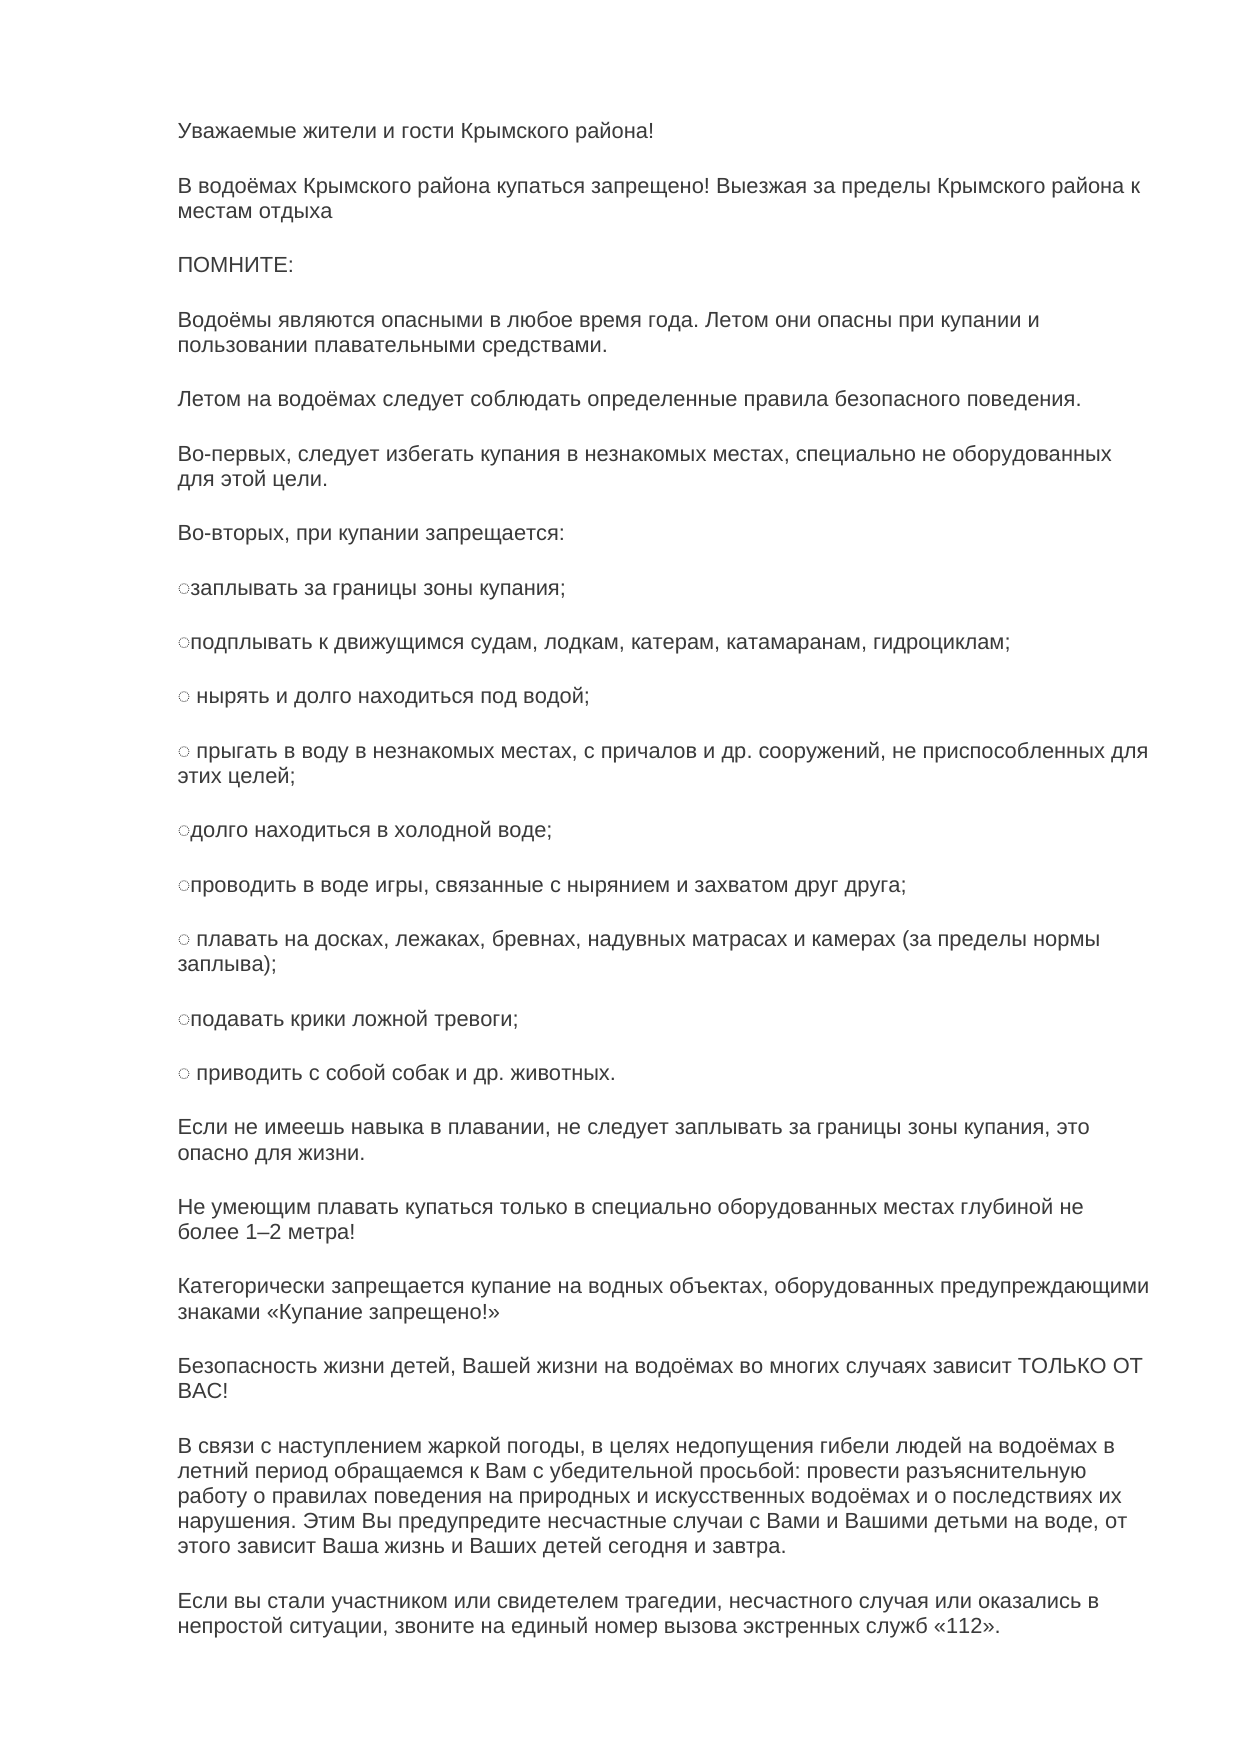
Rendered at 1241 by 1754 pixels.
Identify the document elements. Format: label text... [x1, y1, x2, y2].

text ️подавать крики ложной тревоги; [177, 1005, 1152, 1031]
text Водоёмы являются опасными в любое время года. Летом они опасны при купании и пользовании плавательными средствами. [177, 306, 1152, 357]
text Не умеющим плавать купаться только в специально оборудованных местах глубиной не более 1–2 метра! [177, 1194, 1152, 1244]
text ️подплывать к движущимся судам, лодкам, катерам, катамаранам, гидроциклам; [177, 629, 1152, 654]
text Если вы стали участником или свидетелем трагедии, несчастного случая или оказались в непростой ситуации, звоните на единый номер вызова экстренных служб «112». [177, 1588, 1152, 1638]
text Летом на водоёмах следует соблюдать определенные правила безопасного поведения. [177, 386, 1152, 411]
text ️долго находиться в холодной воде; [177, 817, 1152, 842]
text В водоёмах Крымского района купаться запрещено! Выезжая за пределы Крымского района к местам отдыха [177, 172, 1152, 223]
text В связи с наступлением жаркой погоды, в целях недопущения гибели людей на водоёмах в летний период обращаемся к Вам с убедительной просьбой: провести разъяснительную работу о правилах поведения на природных и искусственных водоёмах и о последствиях их нарушения. Этим Вы предупредите несчастные случаи с Вами и Вашими детьми на воде, от этого зависит Ваша жизнь и Ваших детей сегодня и завтра. [177, 1432, 1152, 1558]
text ️ плавать на досках, лежаках, бревнах, надувных матрасах и камерах (за пределы нормы заплыва); [177, 926, 1152, 976]
text ️ нырять и долго находиться под водой; [177, 683, 1152, 708]
text Безопасность жизни детей, Вашей жизни на водоёмах во многих случаях зависит ТОЛЬКО ОТ ВАС! [177, 1353, 1152, 1403]
text ПОМНИТЕ: [177, 252, 1152, 277]
text ️ приводить с собой собак и др. животных. [177, 1060, 1152, 1085]
text ️проводить в воде игры, связанные с нырянием и захватом друг друга; [177, 871, 1152, 897]
text ️заплывать за границы зоны купания; [177, 574, 1152, 599]
text Во-вторых, при купании запрещается: [177, 520, 1152, 545]
text Категорически запрещается купание на водных объектах, оборудованных предупреждающими знаками «Купание запрещено!» [177, 1273, 1152, 1324]
text Если не имеешь навыка в плавании, не следует заплывать за границы зоны купания, это опасно для жизни. [177, 1114, 1152, 1164]
text ️ прыгать в воду в незнакомых местах, с причалов и др. сооружений, не приспособленных для этих целей; [177, 737, 1152, 788]
text Во-первых, следует избегать купания в незнакомых местах, специально не оборудованных для этой цели. [177, 440, 1152, 491]
text Уважаемые жители и гости Крымского района! [177, 118, 1152, 143]
